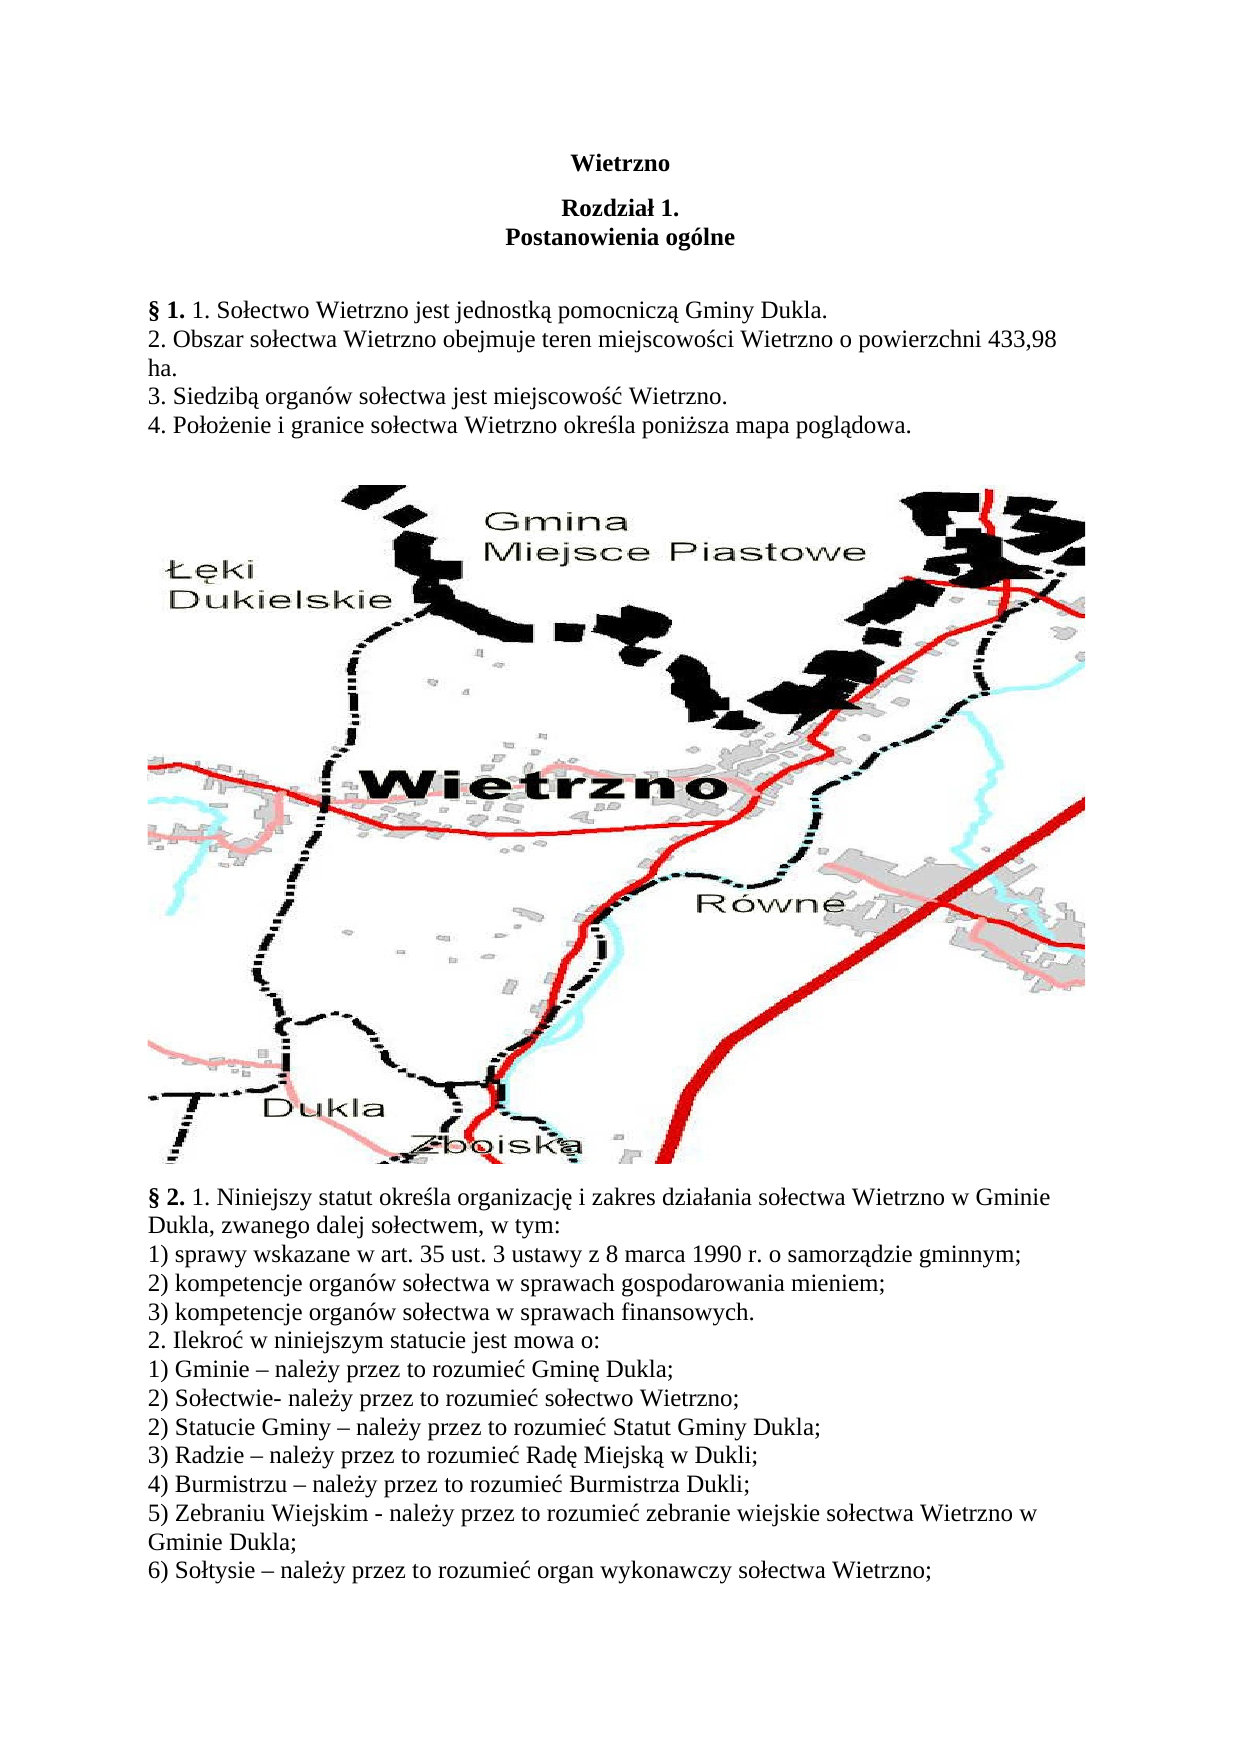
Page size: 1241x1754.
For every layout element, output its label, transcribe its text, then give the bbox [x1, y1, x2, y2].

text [148, 1383, 1093, 1584]
text 4. Położenie i granice sołectwa Wietrzno określa poniższa mapa poglądowa. [148, 410, 1093, 439]
text § 2. 1. Niniejszy statut określa organizację i zakres działania sołectwa Wietrzno w Gminie Dukla, zwanego dalej sołectwem, w tym: 1) sprawy wskazane w art. 35 ust. 3 ustawy z 8 marca 1990 r. o samorządzie gminnym; 2) kompetencje organów sołectwa w sprawach gospodarowania mieniem; 3) kompetencje organów sołectwa w sprawach finansowych. 2. Ilekroć w niniejszym statucie jest mowa o: 1) Gminie – należy przez to rozumieć Gminę Dukla; [148, 1182, 1093, 1383]
text Rozdział 1. Postanowienia ogólne [148, 193, 1093, 278]
picture [147, 485, 1085, 1164]
text Wietrzno [148, 148, 1093, 176]
text § 1. 1. Sołectwo Wietrzno jest jednostką pomocniczą Gminy Dukla. 2. Obszar sołectwa Wietrzno obejmuje teren miejscowości Wietrzno o powierzchni 433,98 ha. 3. Siedzibą organów sołectwa jest miejscowość Wietrzno. [148, 295, 1093, 410]
